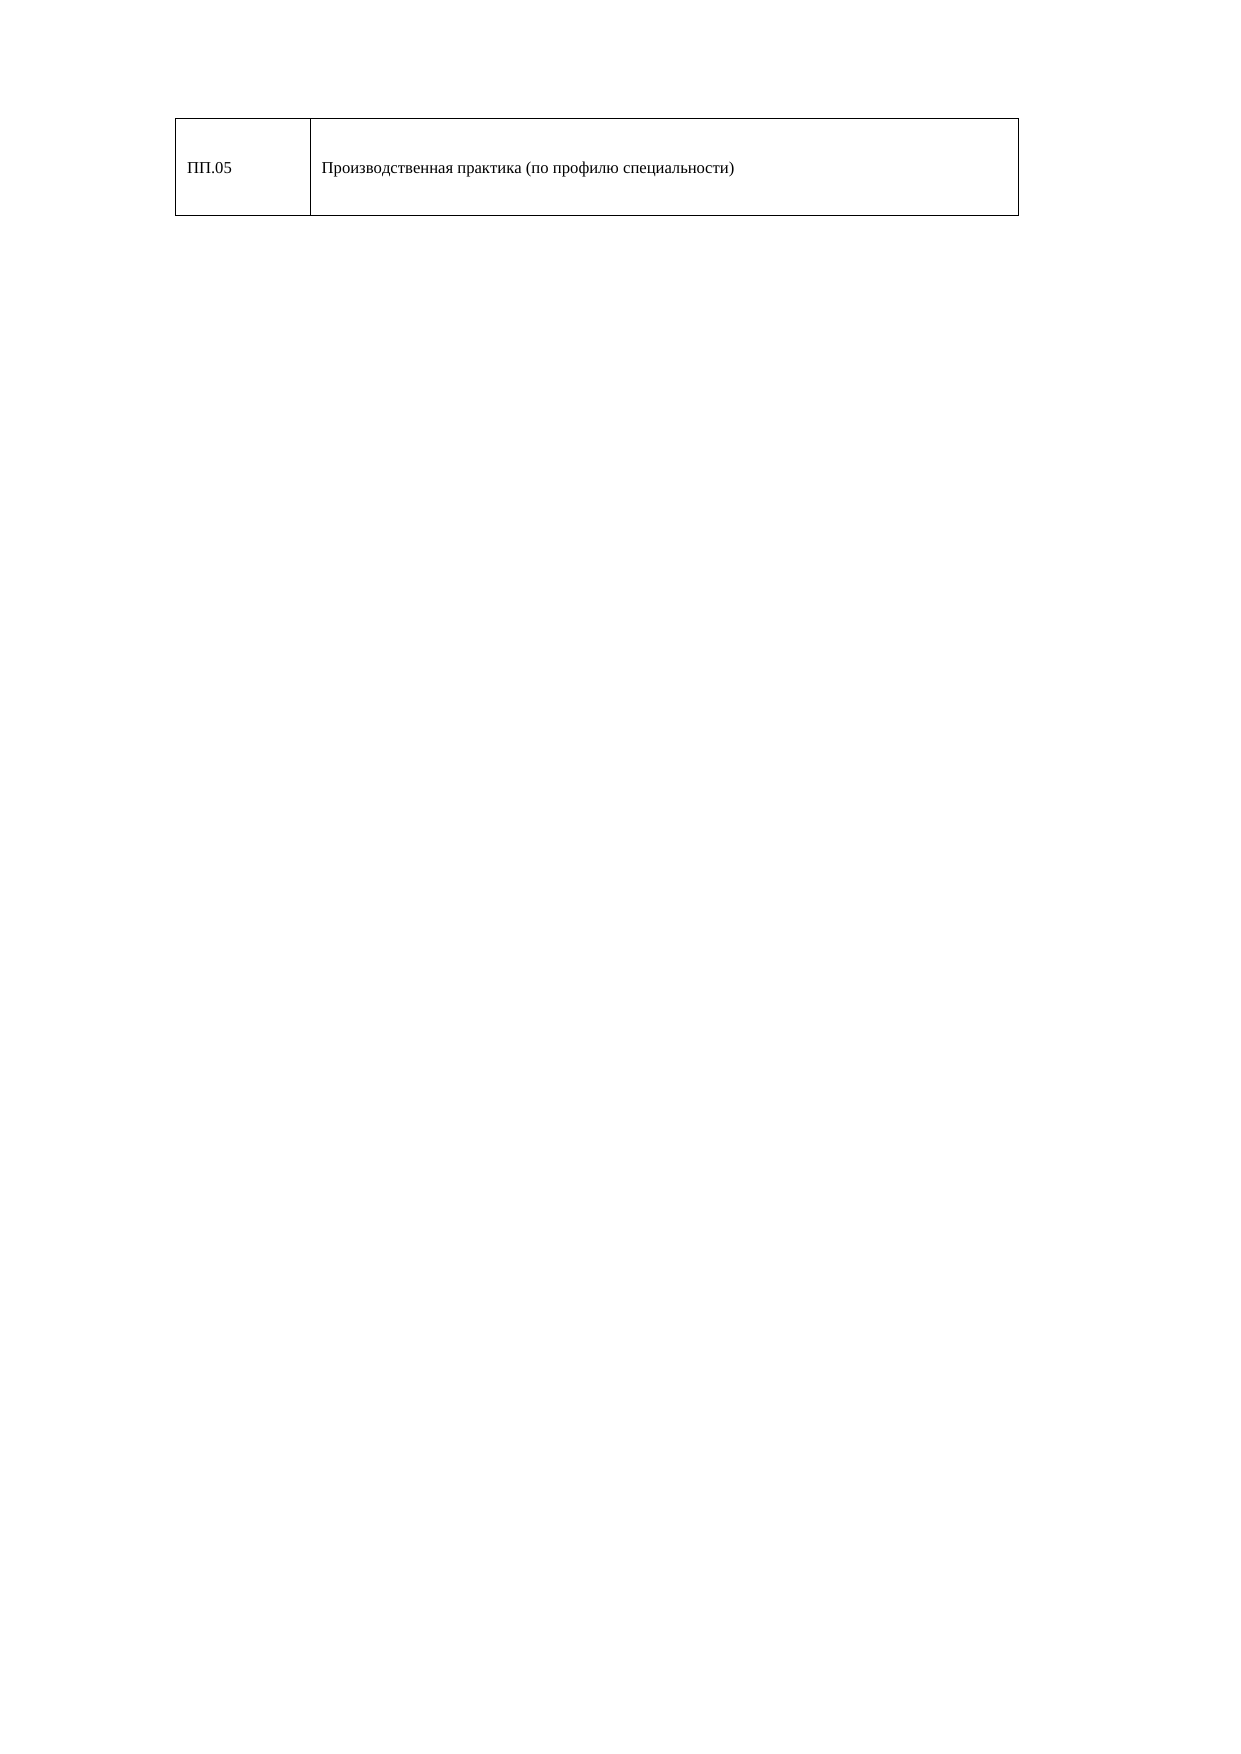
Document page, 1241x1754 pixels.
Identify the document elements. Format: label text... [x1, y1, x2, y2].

table_cell ПП.05 [176, 119, 310, 215]
table_cell Производственная практика (по профилю специальности) [311, 119, 1018, 215]
